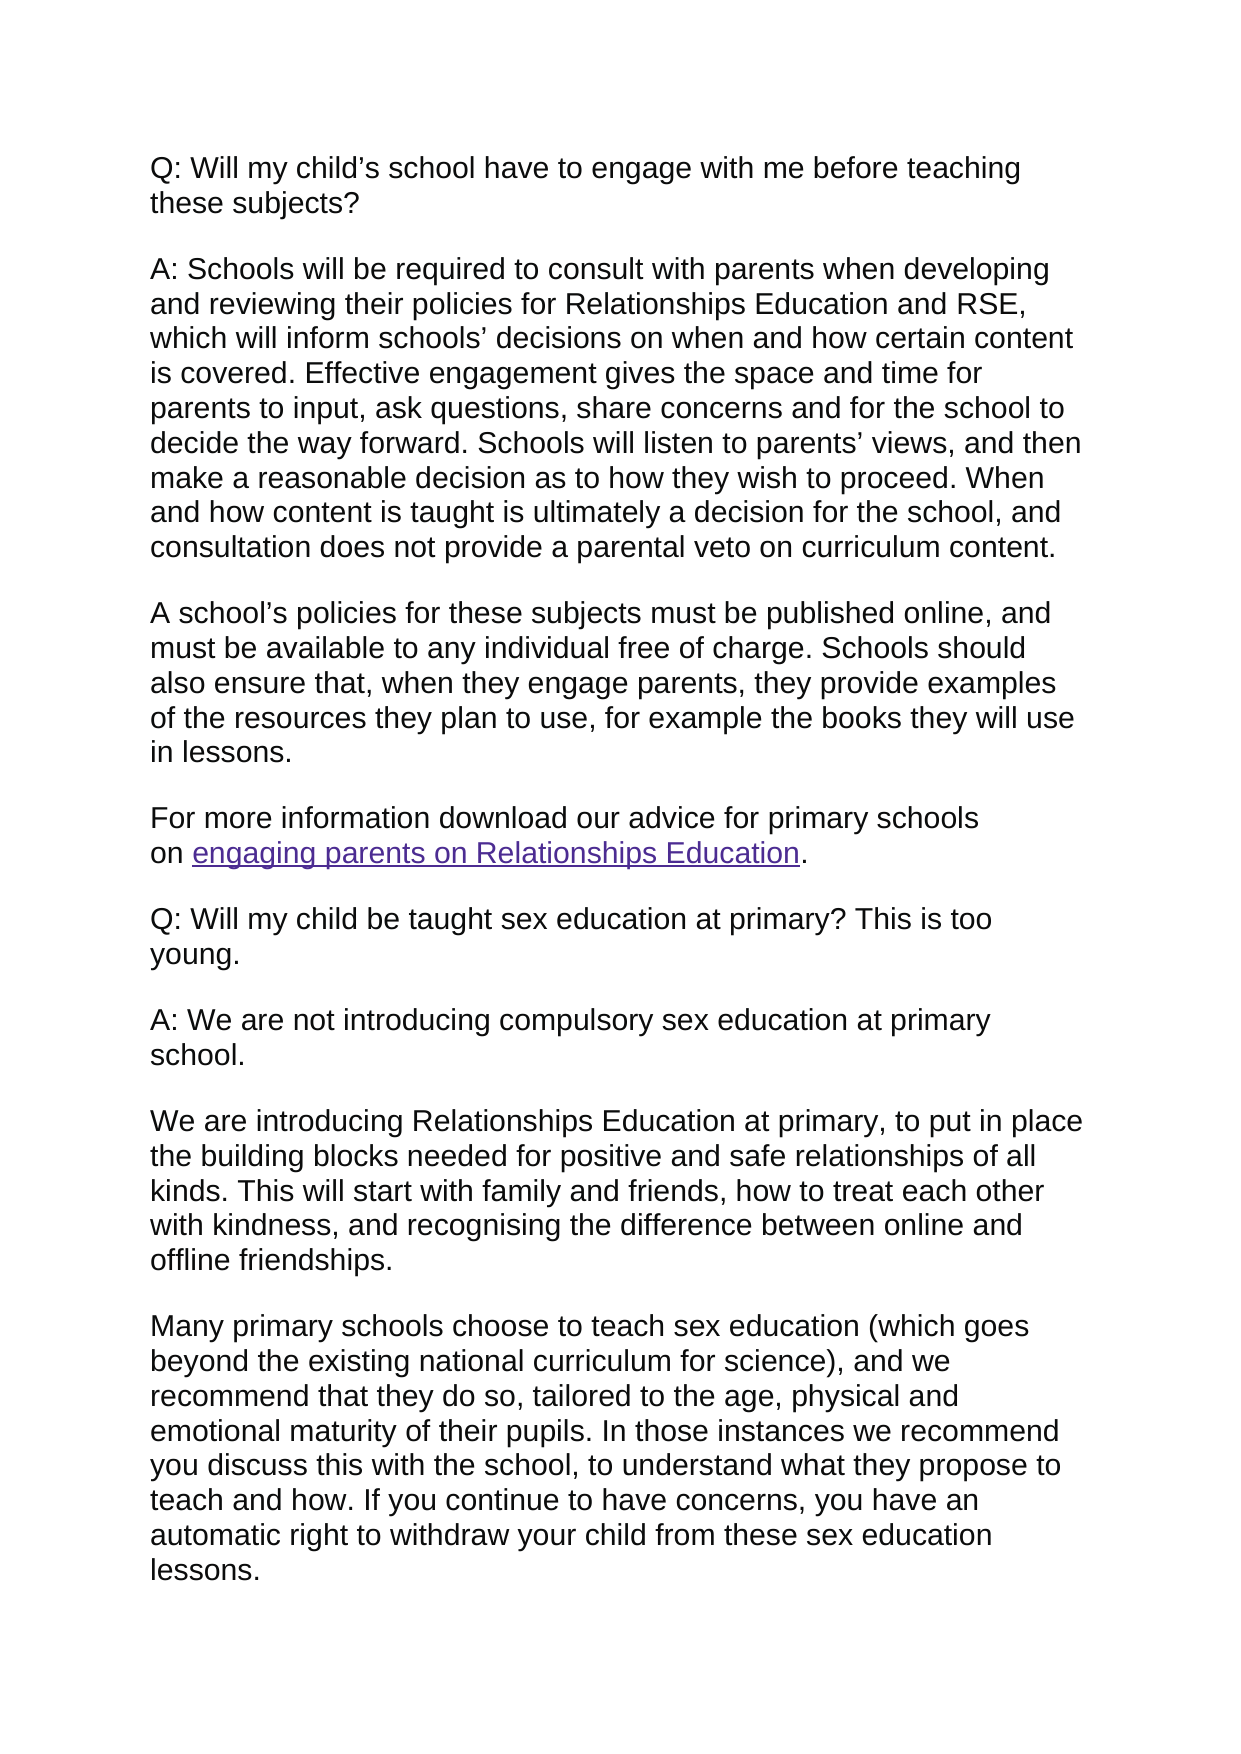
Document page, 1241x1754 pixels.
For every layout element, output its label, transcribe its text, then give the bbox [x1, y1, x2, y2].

text We are introducing Relationships Education at primary, to put in place the building blocks needed for positive and safe relationships of all kinds. This will start with family and friends, how to treat each other with kindness, and recognising the difference between online and offline friendships. [150, 1103, 1090, 1277]
text A: We are not introducing compulsory sex education at primary school. [150, 1002, 1090, 1072]
text For more information download our advice for primary schools on engaging parents on Relationships Education. [150, 800, 1090, 870]
text Q: Will my child’s school have to engage with me before teaching these subjects? [150, 150, 1090, 219]
text A: Schools will be required to consult with parents when developing and reviewing their policies for Relationships Education and RSE, which will inform schools’ decisions on when and how certain content is covered. Effective engagement gives the space and time for parents to input, ask questions, share concerns and for the school to decide the way forward. Schools will listen to parents’ views, and then make a reasonable decision as to how they wish to proceed. When and how content is taught is ultimately a decision for the school, and consultation does not provide a parental veto on curriculum content. [150, 251, 1090, 564]
text A school’s policies for these subjects must be published online, and must be available to any individual free of charge. Schools should also ensure that, when they engage parents, they provide examples of the resources they plan to use, for example the books they will use in lessons. [150, 595, 1090, 769]
text Q: Will my child be taught sex education at primary? This is too young. [150, 901, 1090, 971]
text Many primary schools choose to teach sex education (which goes beyond the existing national curriculum for science), and we recommend that they do so, tailored to the age, physical and emotional maturity of their pupils. In those instances we recommend you discuss this with the school, to understand what they propose to teach and how. If you continue to have concerns, you have an automatic right to withdraw your child from these sex education lessons. [150, 1308, 1090, 1586]
